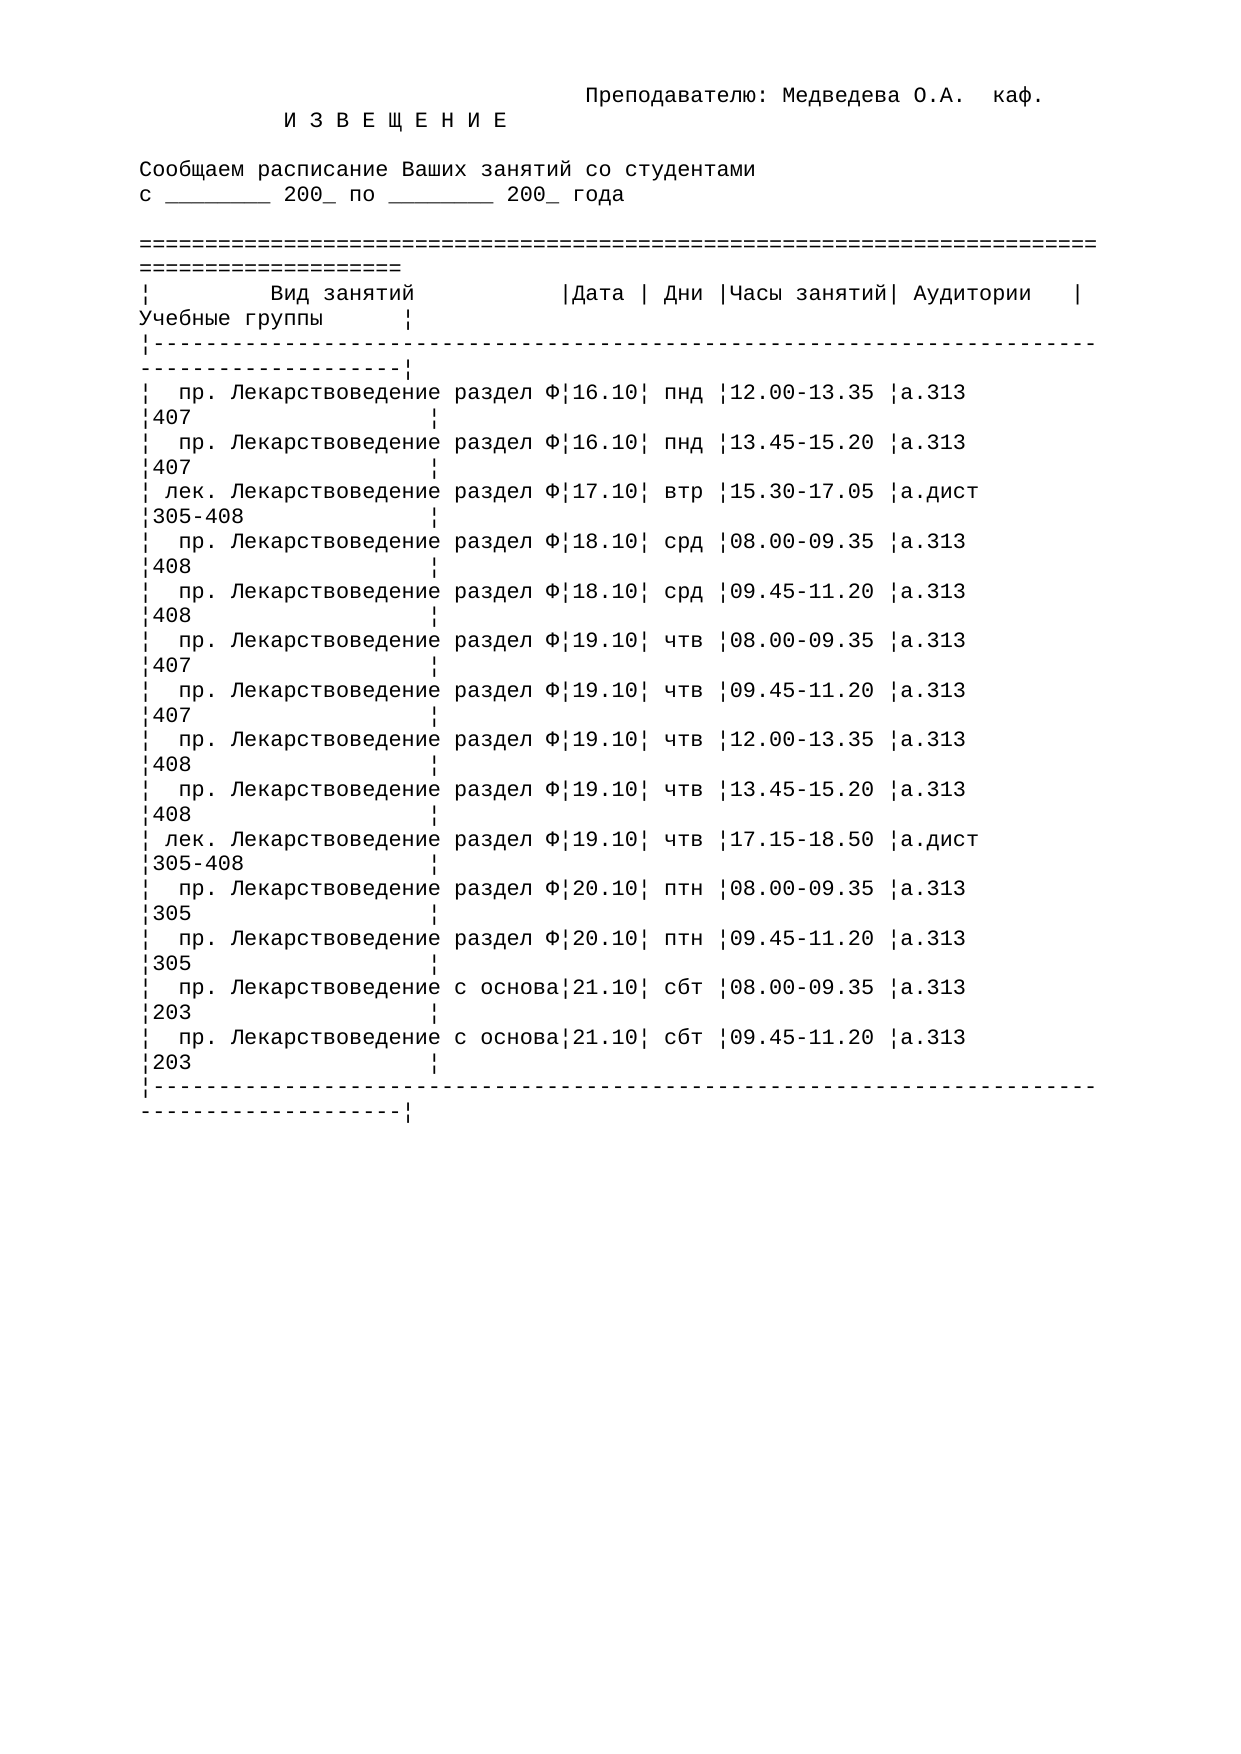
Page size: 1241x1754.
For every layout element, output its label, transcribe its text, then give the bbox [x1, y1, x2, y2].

text ============================================================================================= [139, 233, 1101, 282]
text ¦--------------------------------------------------------------------------------------------¦ [139, 1076, 1101, 1125]
text ¦--------------------------------------------------------------------------------------------¦ [139, 332, 1101, 381]
text Сообщаем расписание Ваших занятий со студентами [139, 158, 1101, 183]
text ¦ лек. Лекарствоведение раздел Ф¦19.10¦ чтв ¦17.15-18.50 ¦а.дист ¦305-408 ¦ [139, 828, 1101, 877]
text ¦ пр. Лекарствоведение раздел Ф¦19.10¦ чтв ¦13.45-15.20 ¦а.313 ¦408 ¦ [139, 778, 1101, 828]
text ¦ пр. Лекарствоведение раздел Ф¦20.10¦ птн ¦09.45-11.20 ¦а.313 ¦305 ¦ [139, 927, 1101, 976]
text с ________ 200_ по ________ 200_ года [139, 183, 1101, 208]
text ¦ пр. Лекарствоведение раздел Ф¦19.10¦ чтв ¦12.00-13.35 ¦а.313 ¦408 ¦ [139, 728, 1101, 778]
text ¦ пр. Лекарствоведение раздел Ф¦16.10¦ пнд ¦12.00-13.35 ¦а.313 ¦407 ¦ [139, 381, 1101, 431]
text ¦ пр. Лекарствоведение раздел Ф¦20.10¦ птн ¦08.00-09.35 ¦а.313 ¦305 ¦ [139, 877, 1101, 927]
text ¦ пр. Лекарствоведение раздел Ф¦19.10¦ чтв ¦08.00-09.35 ¦а.313 ¦407 ¦ [139, 629, 1101, 679]
text И З В Е Щ Е Н И Е [139, 109, 1101, 133]
text ¦ пр. Лекарствоведение раздел Ф¦18.10¦ сpд ¦09.45-11.20 ¦а.313 ¦408 ¦ [139, 580, 1101, 629]
text ¦ пр. Лекарствоведение с основа¦21.10¦ сбт ¦08.00-09.35 ¦а.313 ¦203 ¦ [139, 976, 1101, 1026]
text ¦ пр. Лекарствоведение с основа¦21.10¦ сбт ¦09.45-11.20 ¦а.313 ¦203 ¦ [139, 1026, 1101, 1076]
text ¦ Вид занятий |Дата | Дни |Часы занятий| Аудитории | Учебные группы ¦ [139, 282, 1101, 332]
text ¦ пр. Лекарствоведение раздел Ф¦18.10¦ сpд ¦08.00-09.35 ¦а.313 ¦408 ¦ [139, 530, 1101, 580]
text ¦ лек. Лекарствоведение раздел Ф¦17.10¦ втp ¦15.30-17.05 ¦а.дист ¦305-408 ¦ [139, 481, 1101, 530]
text Преподавателю: Медведева О.А. каф. [139, 84, 1101, 109]
text ¦ пр. Лекарствоведение раздел Ф¦19.10¦ чтв ¦09.45-11.20 ¦а.313 ¦407 ¦ [139, 679, 1101, 728]
text ¦ пр. Лекарствоведение раздел Ф¦16.10¦ пнд ¦13.45-15.20 ¦а.313 ¦407 ¦ [139, 431, 1101, 481]
